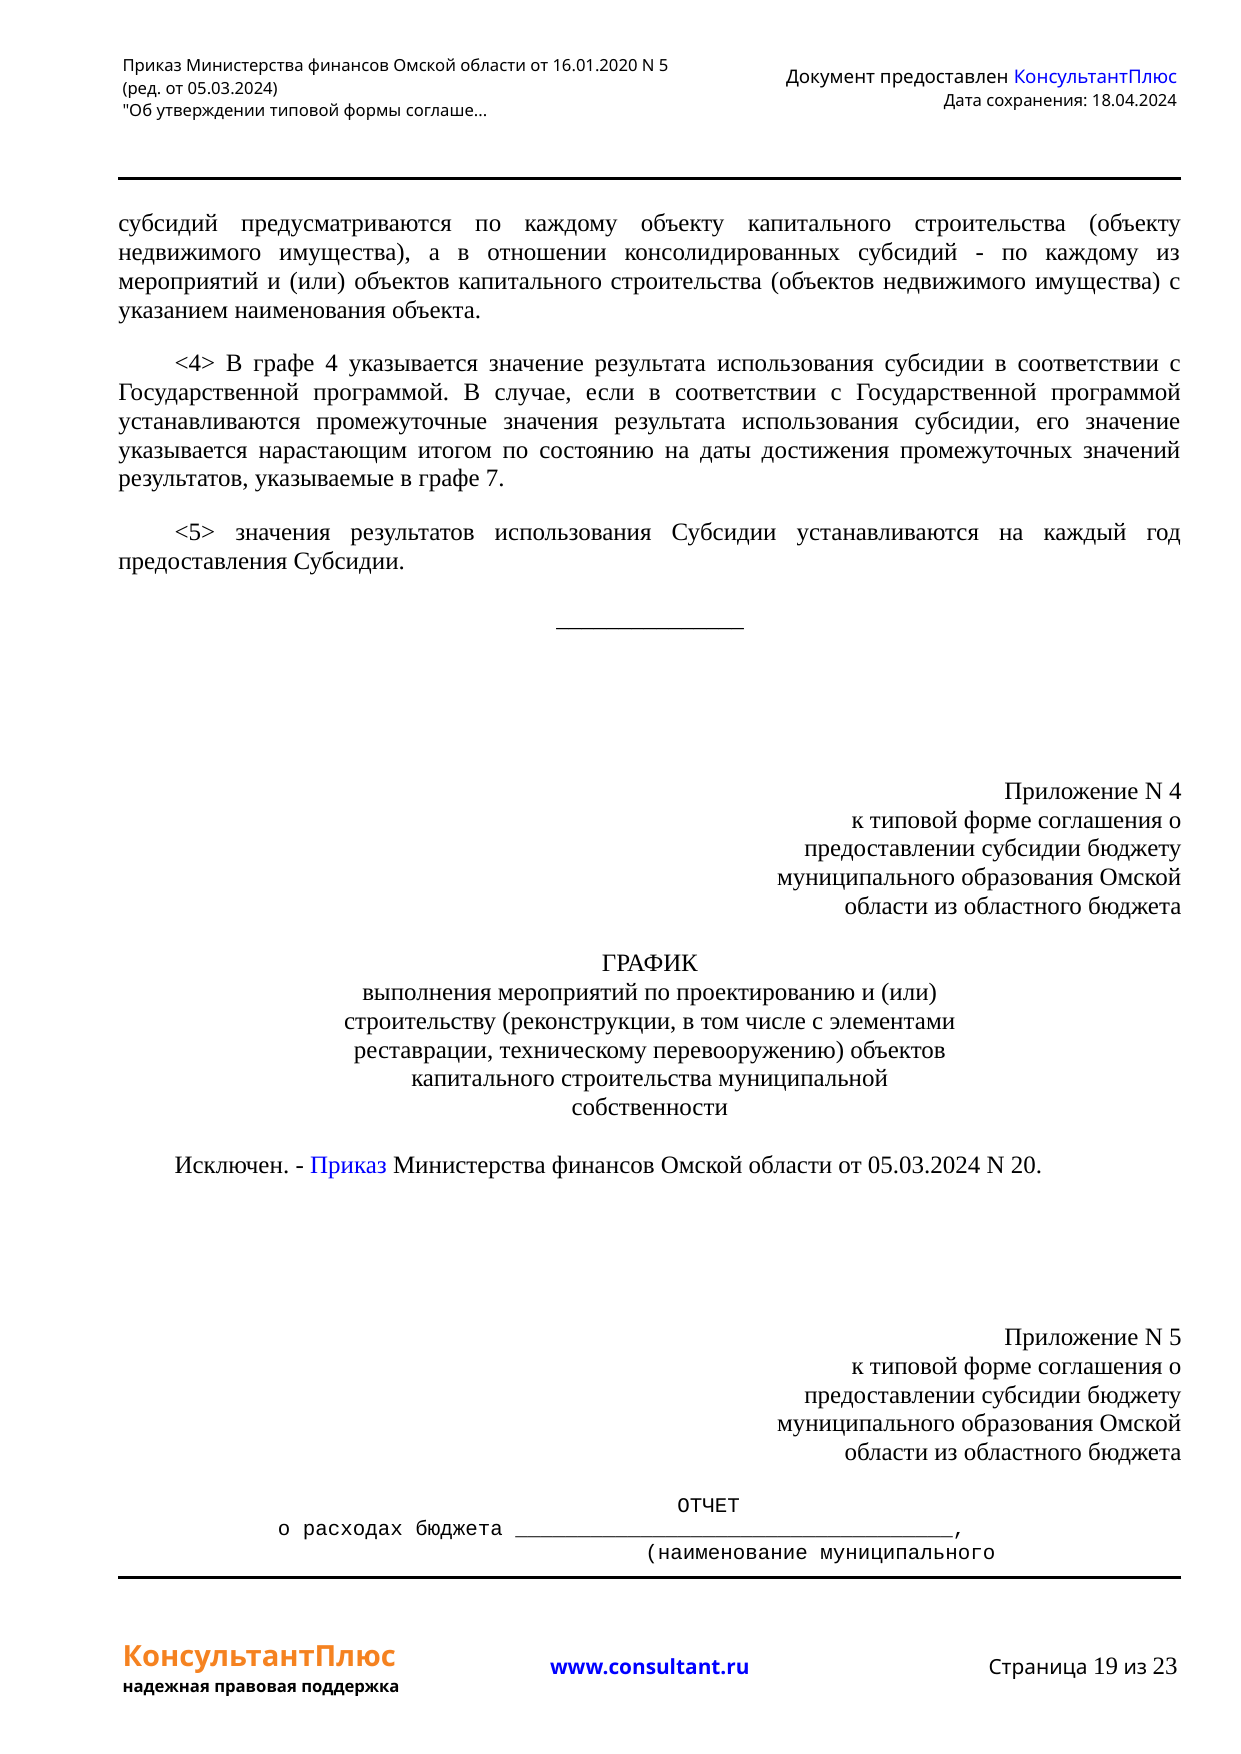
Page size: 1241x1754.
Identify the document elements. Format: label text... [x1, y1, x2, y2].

text собственности [118, 1092, 1181, 1121]
text области из областного бюджета [118, 1437, 1181, 1466]
text _______________ [118, 603, 1181, 632]
text выполнения мероприятий по проектированию и (или) [118, 977, 1181, 1006]
text муниципального образования Омской [118, 862, 1181, 891]
text ГРАФИК [118, 948, 1181, 977]
text капитального строительства муниципальной [118, 1063, 1181, 1092]
text <5> значения результатов использования Субсидии устанавливаются на каждый год предоставления Субсидии. [118, 517, 1181, 575]
text <4> В графе 4 указывается значение результата использования субсидии в соответствии с Государственной программой. В случае, если в соответствии с Государственной программой устанавливаются промежуточные значения результата использования субсидии, его значение указывается нарастающим итогом по состоянию на даты достижения промежуточных значений результатов, указываемые в графе 7. [118, 348, 1181, 492]
text предоставлении субсидии бюджету [118, 833, 1181, 862]
text к типовой форме соглашения о [118, 805, 1181, 833]
text муниципального образования Омской [118, 1408, 1181, 1437]
text Исключен. - Приказ Министерства финансов Омской области от 05.03.2024 N 20. [118, 1150, 1181, 1178]
text реставрации, техническому перевооружению) объектов [118, 1035, 1181, 1063]
text области из областного бюджета [118, 891, 1181, 920]
text строительству (реконструкции, в том числе с элементами [118, 1006, 1181, 1035]
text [118, 208, 1181, 323]
text ОТЧЕТ [118, 1495, 1181, 1518]
text к типовой форме соглашения о [118, 1351, 1181, 1380]
list Приложение N 4 [118, 776, 1181, 805]
text (наименование муниципального [118, 1542, 1181, 1566]
text предоставлении субсидии бюджету [118, 1380, 1181, 1408]
list Приложение N 5 [118, 1322, 1181, 1351]
text о расходах бюджета ___________________________________, [118, 1518, 1181, 1542]
